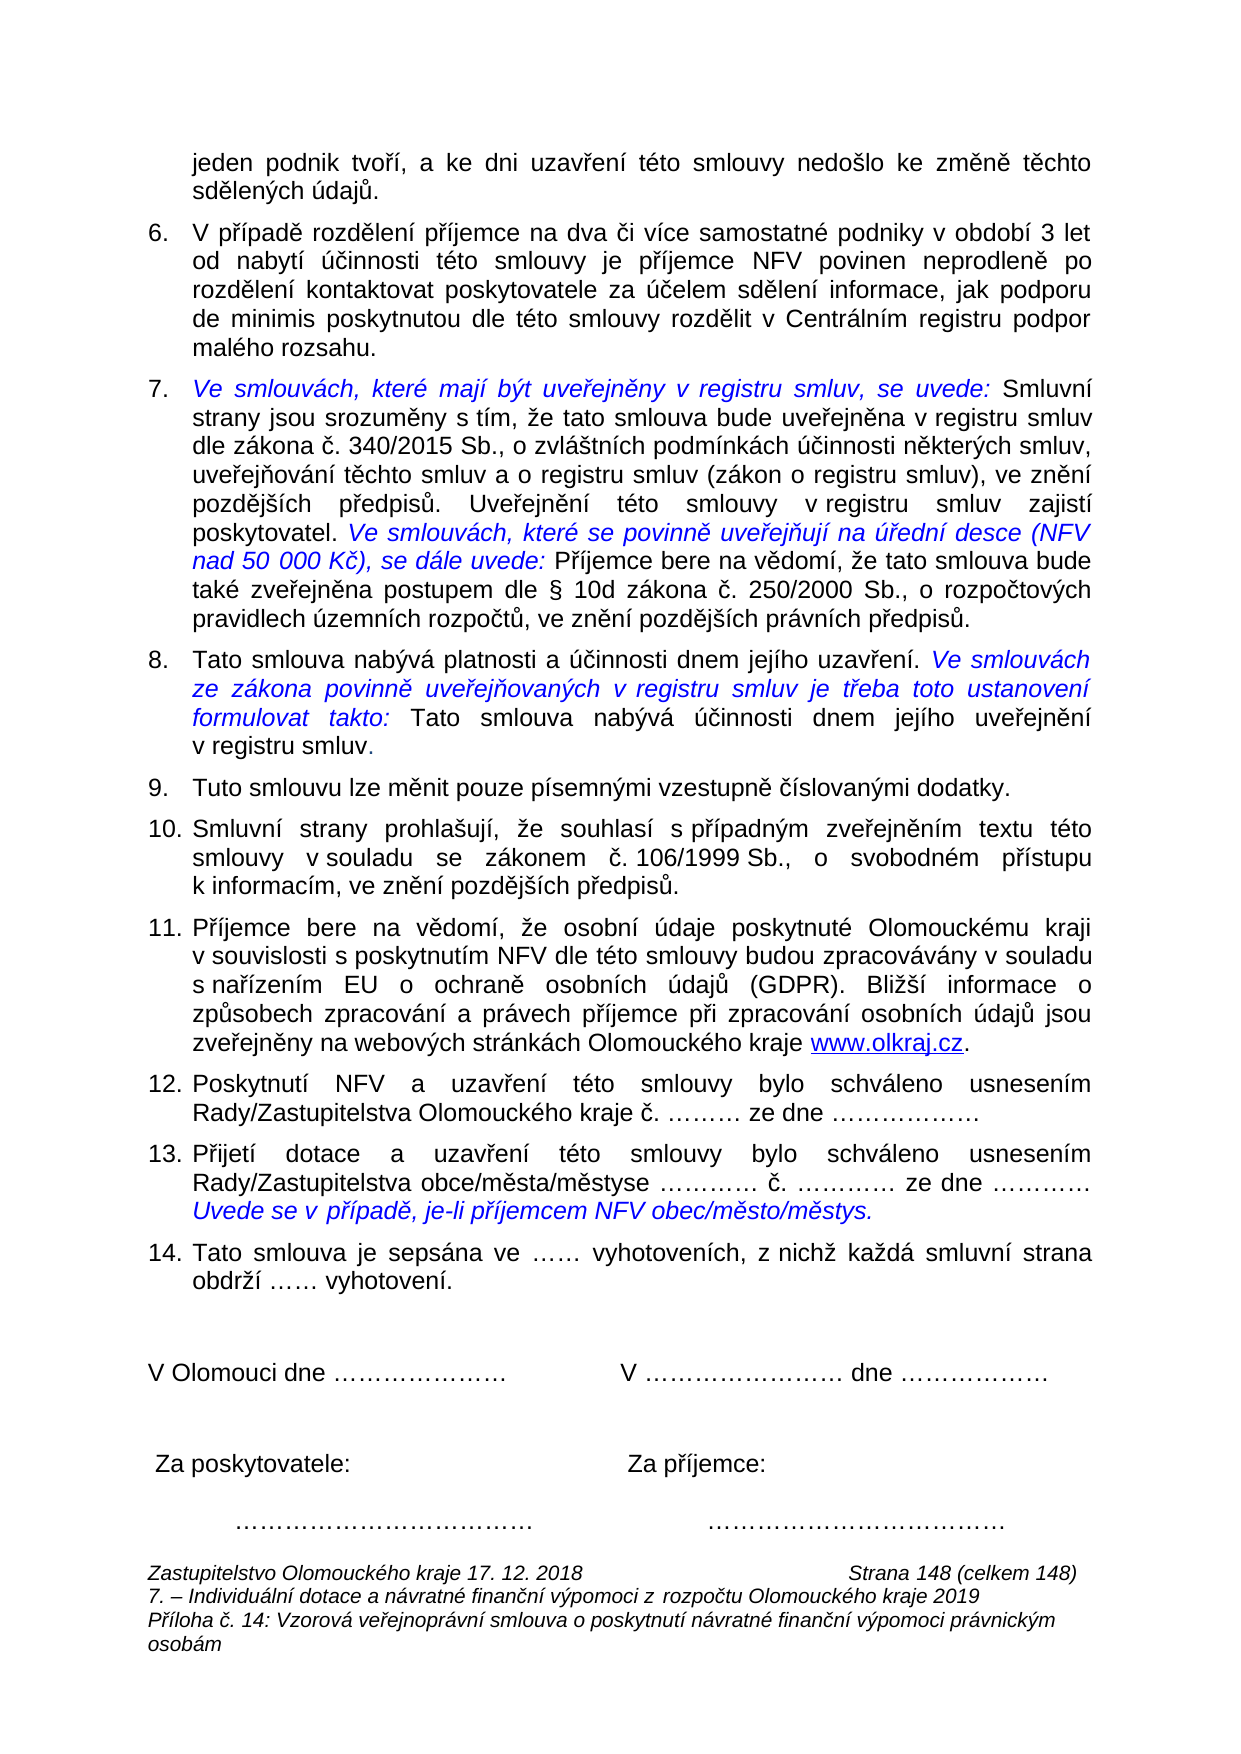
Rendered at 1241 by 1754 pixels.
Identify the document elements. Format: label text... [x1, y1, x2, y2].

list V případě rozdělení příjemce na dva či více samostatné podniky v období 3 let od nabytí účinnosti této smlouvy je příjemce NFV povinen neprodleně po rozdělení kontaktovat poskytovatele za účelem sdělení informace, jak podporu de minimis poskytnutou dle této smlouvy rozdělit v Centrálním registru podpor malého rozsahu. [148, 218, 1093, 361]
list Poskytnutí NFV a uzavření této smlouvy bylo schváleno usnesením Rady/Zastupitelstva Olomouckého kraje č. ……… ze dne ……………… [148, 1069, 1093, 1126]
list Tato smlouva nabývá platnosti a účinnosti dnem jejího uzavření. Ve smlouvách ze zákona povinně uveřejňovaných v registru smluv je třeba toto ustanovení formulovat takto: Tato smlouva nabývá účinnosti dnem jejího uveřejnění v registru smluv. [148, 645, 1093, 760]
list Tato smlouva je sepsána ve …… vyhotoveních, z nichž každá smluvní strana obdrží …… vyhotovení. [148, 1238, 1093, 1295]
list Tuto smlouvu lze měnit pouze písemnými vzestupně číslovanými dodatky. [148, 773, 1093, 801]
list Příjemce bere na vědomí, že osobní údaje poskytnuté Olomouckému kraji v souvislosti s poskytnutím NFV dle této smlouvy budou zpracovávány v souladu s nařízením EU o ochraně osobních údajů (GDPR). Bližší informace o způsobech zpracování a právech příjemce při zpracování osobních údajů jsou zveřejněny na webových stránkách Olomouckého kraje www.olkraj.cz. [148, 913, 1093, 1056]
list Smluvní strany prohlašují, že souhlasí s případným zveřejněním textu této smlouvy v souladu se zákonem č. 106/1999 Sb., o svobodném přístupu k informacím, ve znění pozdějších předpisů. [148, 814, 1093, 900]
list Ve smlouvách, které mají být uveřejněny v registru smluv, se uvede: Smluvní strany jsou srozuměny s tím, že tato smlouva bude uveřejněna v registru smluv dle zákona č. 340/2015 Sb., o zvláštních podmínkách účinnosti některých smluv, uveřejňování těchto smluv a o registru smluv (zákon o registru smluv), ve znění pozdějších předpisů. Uveřejnění této smlouvy v registru smluv zajistí poskytovatel. Ve smlouvách, které se povinně uveřejňují na úřední desce (NFV nad 50 000 Kč), se dále uvede: Příjemce bere na vědomí, že tato smlouva bude také zveřejněna postupem dle § 10d zákona č. 250/2000 Sb., o rozpočtových pravidlech územních rozpočtů, ve znění pozdějších právních předpisů. [148, 374, 1093, 633]
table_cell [148, 1506, 620, 1548]
list Přijetí dotace a uzavření této smlouvy bylo schváleno usnesením Rady/Zastupitelstva obce/města/městyse ………… č. ………… ze dne ………… Uvede se v případě, je-li příjemcem NFV obec/město/městys. [148, 1139, 1093, 1225]
table_header Za poskytovatele: [148, 1449, 620, 1506]
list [148, 148, 1093, 205]
text V Olomouci dne ………………… V …………………… dne ……………… [148, 1358, 1093, 1386]
table_header Za příjemce: [620, 1449, 1093, 1506]
table_cell ……………………………… [620, 1506, 1093, 1548]
